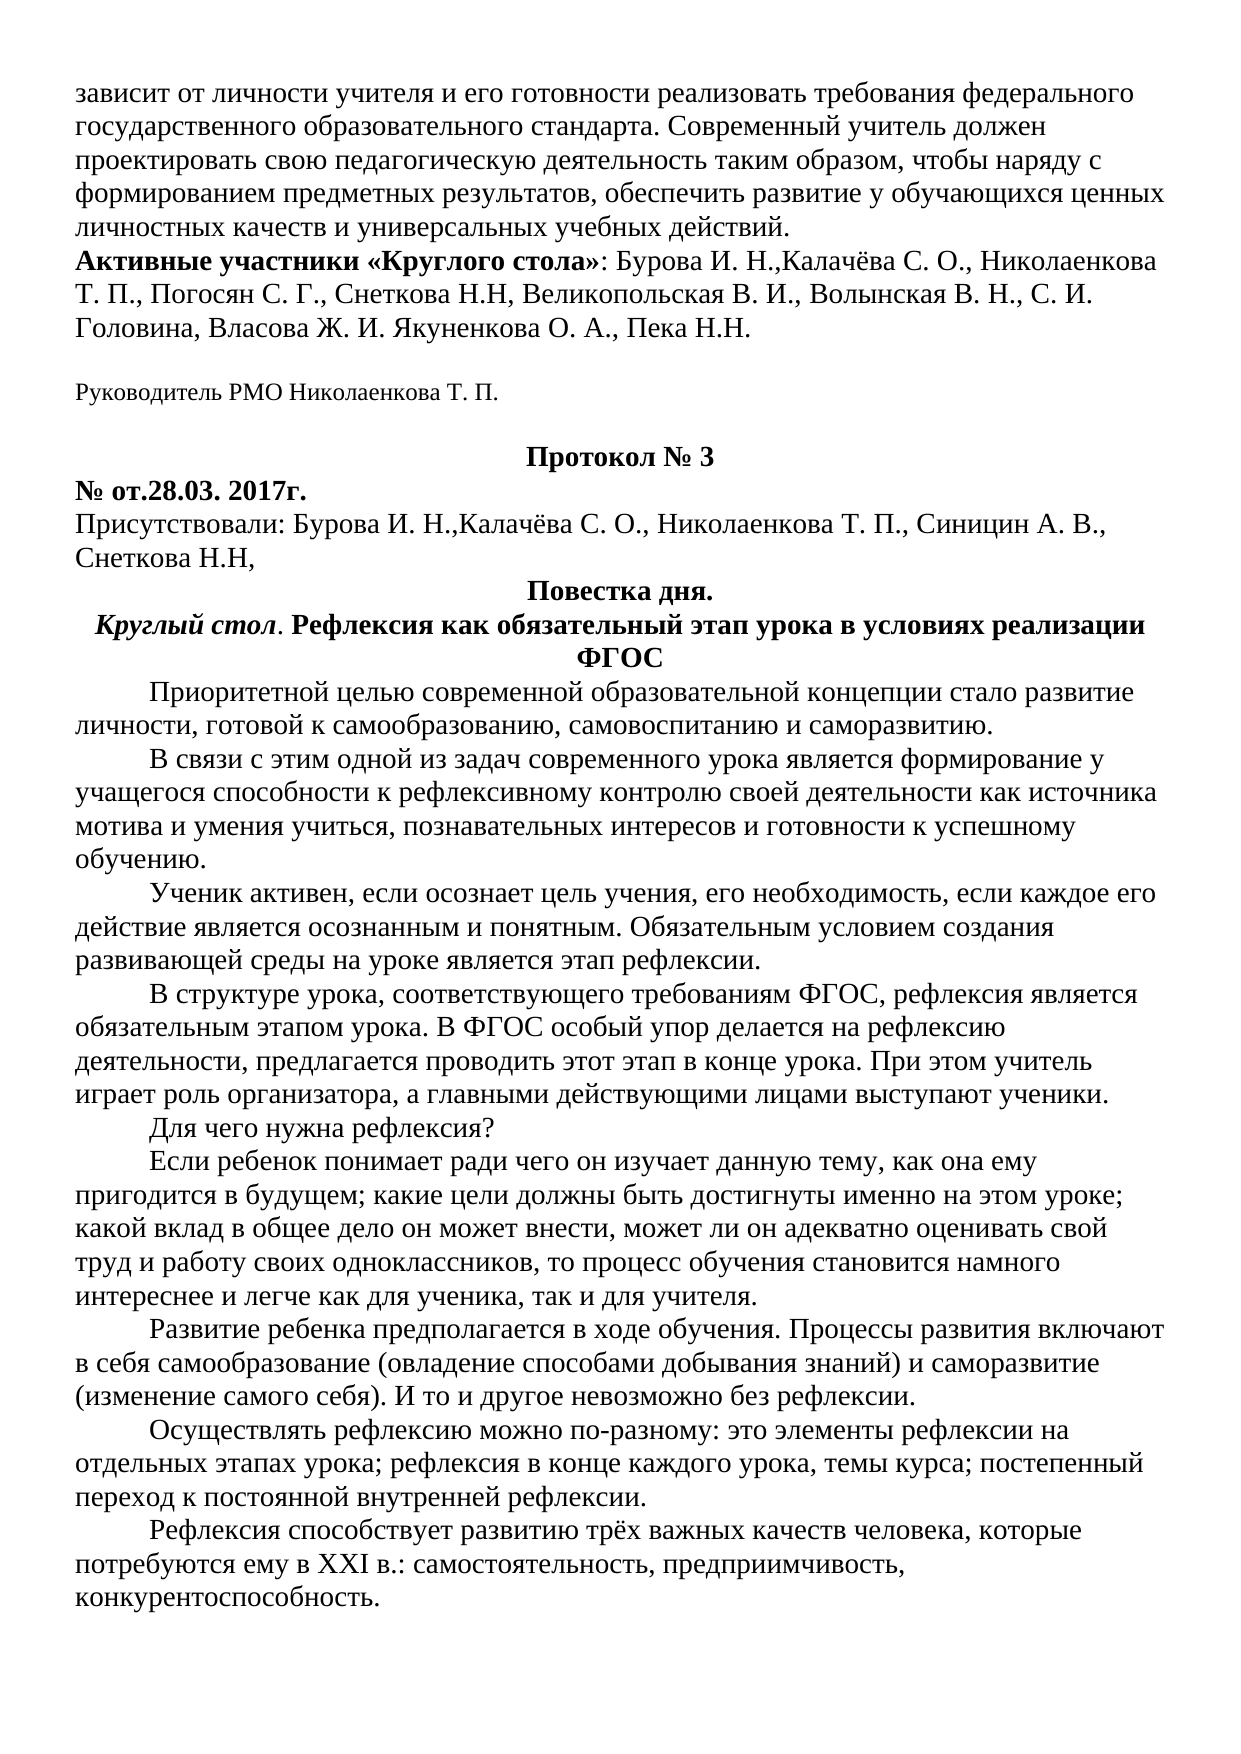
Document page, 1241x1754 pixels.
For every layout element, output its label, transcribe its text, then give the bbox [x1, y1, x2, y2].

text № от.28.03. 2017г. [75, 473, 1165, 506]
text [75, 75, 1165, 243]
text Развитие ребенка предполагается в ходе обучения. Процессы развития включают в себя самообразование (овладение способами добывания знаний) и саморазвитие (изменение самого себя). И то и другое невозможно без рефлексии. [75, 1311, 1165, 1412]
text Если ребенок понимает ради чего он изучает данную тему, как она ему пригодится в будущем; какие цели должны быть достигнуты именно на этом уроке; какой вклад в общее дело он может внести, может ли он адекватно оценивать свой труд и работу своих одноклассников, то процесс обучения становится намного интереснее и легче как для ученика, так и для учителя. [75, 1143, 1165, 1311]
text Круглый стол. Рефлексия как обязательный этап урока в условиях реализации ФГОС [75, 607, 1165, 674]
text Присутствовали: Бурова И. Н.,Калачёва С. О., Николаенкова Т. П., Синицин А. В., Снеткова Н.Н, [75, 506, 1165, 573]
text В структуре урока, соответствующего требованиям ФГОС, рефлексия является обязательным этапом урока. В ФГОС особый упор делается на рефлексию деятельности, предлагается проводить этот этап в конце урока. При этом учитель играет роль организатора, а главными действующими лицами выступают ученики. [75, 976, 1165, 1110]
text Протокол № 3 [75, 439, 1165, 473]
text Осуществлять рефлексию можно по-разному: это элементы рефлексии на отдельных этапах урока; рефлексия в конце каждого урока, темы курса; постепенный переход к постоянной внутренней рефлексии. [75, 1412, 1165, 1512]
list Руководитель РМО Николаенкова Т. П. [75, 377, 1165, 406]
text Повестка дня. [75, 573, 1165, 607]
text Рефлексия способствует развитию трёх важных качеств человека, которые потребуются ему в XXI в.: самостоятельность, предприимчивость, конкурентоспособность. [75, 1512, 1165, 1613]
text Приоритетной целью современной образовательной концепции стало развитие личности, готовой к самообразованию, самовоспитанию и саморазвитию. [75, 674, 1165, 741]
text Для чего нужна рефлексия? [75, 1110, 1165, 1143]
text Ученик активен, если осознает цель учения, его необходимость, если каждое его действие является осознанным и понятным. Обязательным условием создания развивающей среды на уроке является этап рефлексии. [75, 875, 1165, 976]
text Активные участники «Круглого стола»: Бурова И. Н.,Калачёва С. О., Николаенкова Т. П., Погосян С. Г., Снеткова Н.Н, Великопольская В. И., Волынская В. Н., С. И. Головина, Власова Ж. И. Якуненкова О. А., Пека Н.Н. [75, 243, 1165, 343]
text В связи с этим одной из задач современного урока является формирование у учащегося способности к рефлексивному контролю своей деятельности как источника мотива и умения учиться, познавательных интересов и готовности к успешному обучению. [75, 741, 1165, 875]
